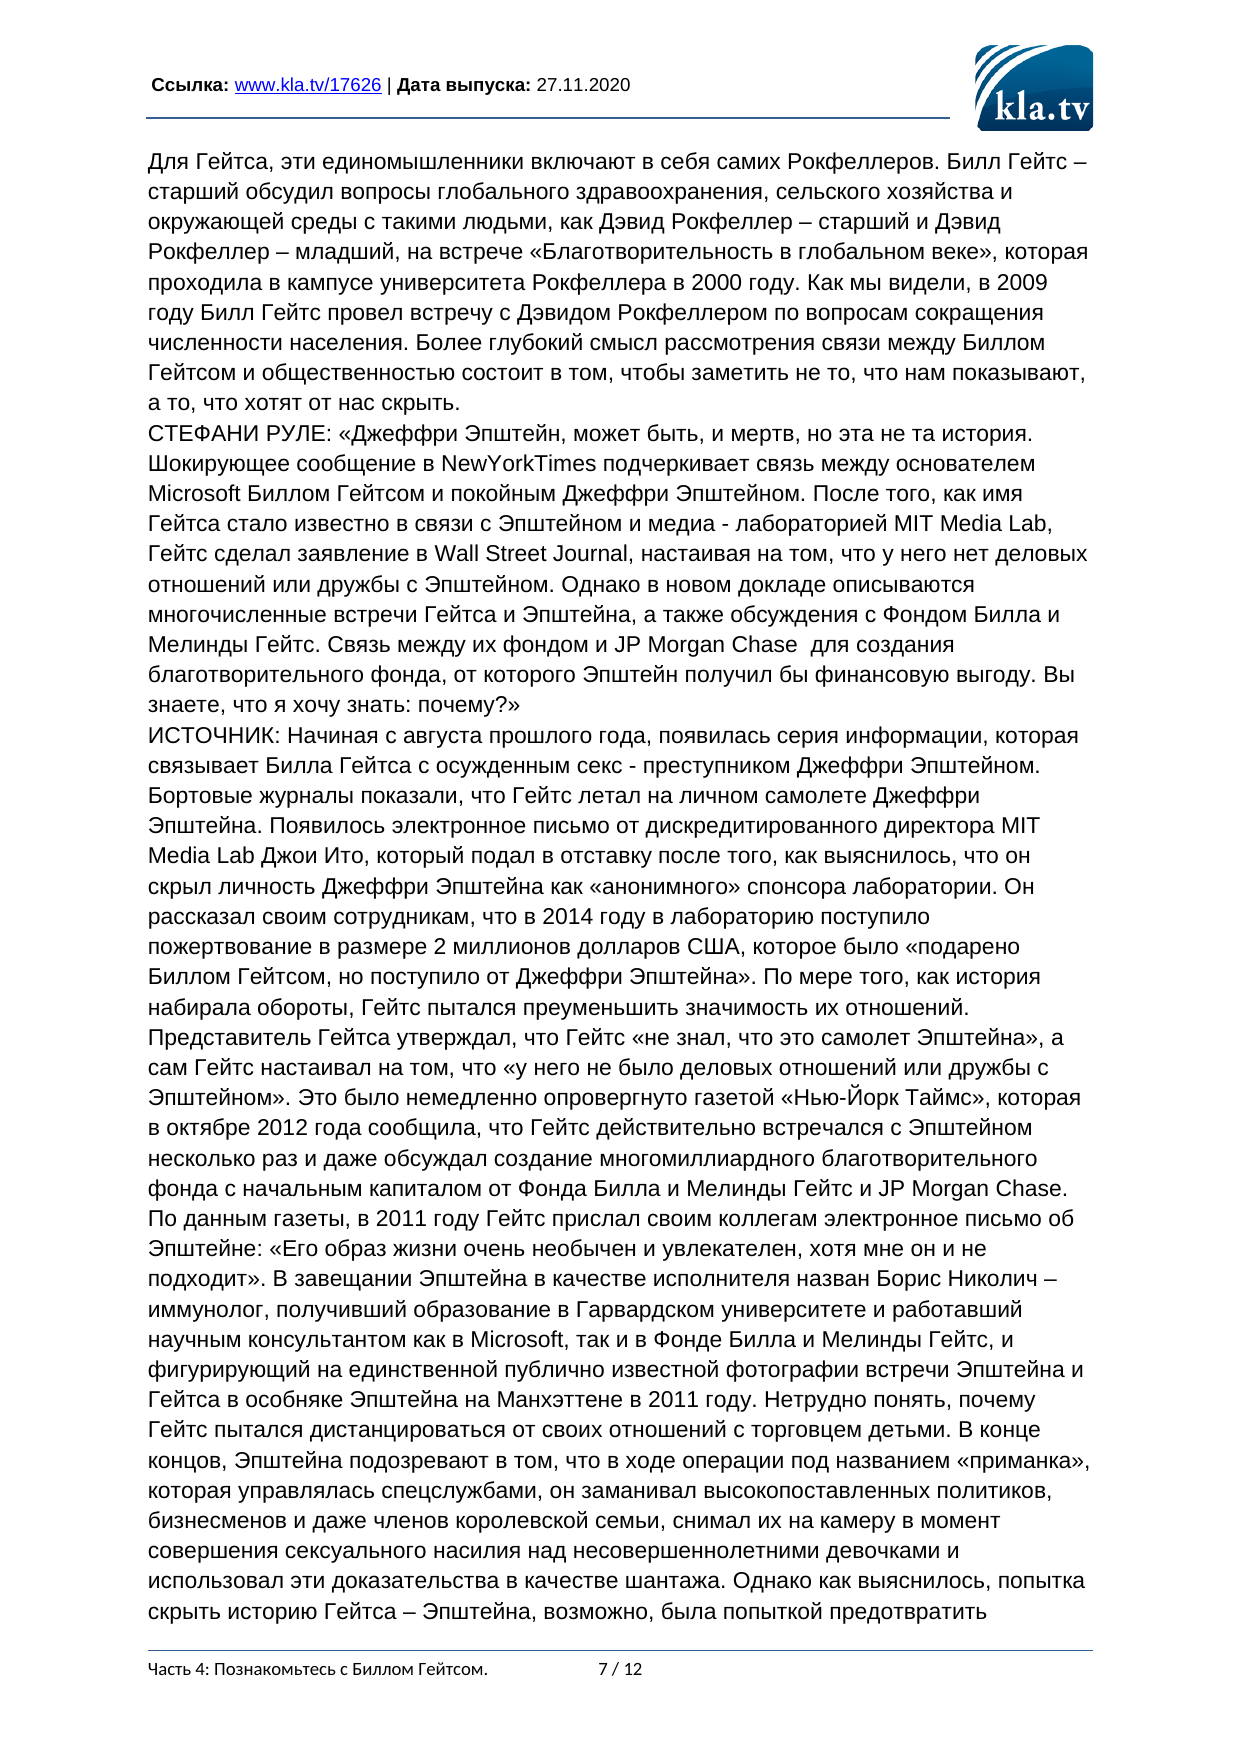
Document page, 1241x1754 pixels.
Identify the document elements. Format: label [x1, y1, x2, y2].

text [148, 148, 1093, 1624]
